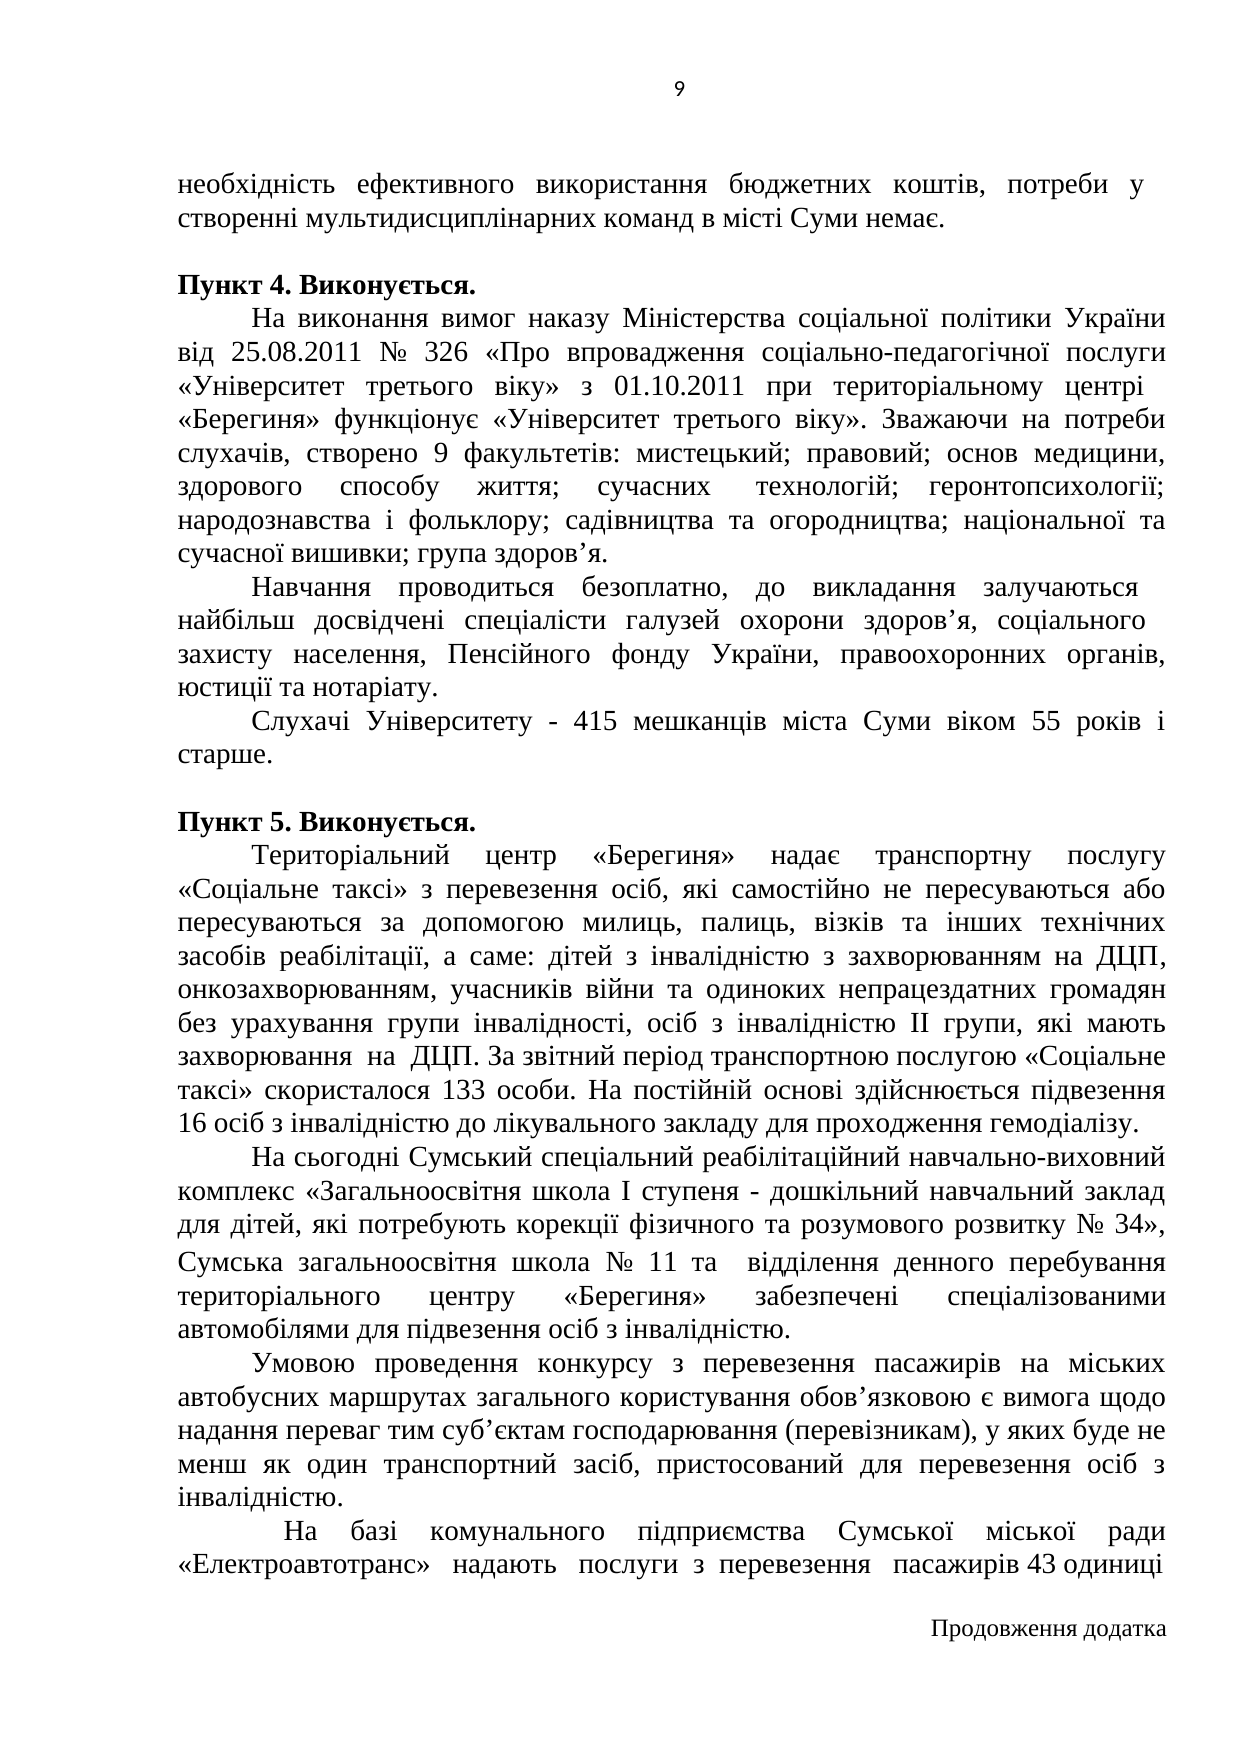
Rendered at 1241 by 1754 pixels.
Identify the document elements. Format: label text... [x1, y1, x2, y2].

text Слухачі Університету - 415 мешканців міста Суми віком 55 років і старше. [177, 703, 1167, 770]
text необхідність ефективного використання бюджетних коштів, потреби у створенні мультидисциплінарних команд в місті Суми немає. [177, 166, 1167, 233]
text Пункт 5. Виконується. [177, 804, 1167, 837]
text Навчання проводиться безоплатно, до викладання залучаються найбільш досвідчені спеціалісти галузей охорони здоров’я, соціального захисту населення, Пенсійного фонду України, правоохоронних органів, юстиції та нотаріату. [177, 569, 1167, 703]
text Продовження додатка [177, 1613, 1167, 1642]
text На базі комунального підприємства Сумської міської ради «Електроавтотранс» надають послуги з перевезення пасажирів 43 одиниці [177, 1513, 1167, 1580]
text Умовою проведення конкурсу з перевезення пасажирів на міських автобусних маршрутах загального користування обов’язковою є вимога щодо надання переваг тим суб’єктам господарювання (перевізникам), у яких буде не менш як один транспортний засіб, пристосований для перевезення осіб з інвалідністю. [177, 1345, 1167, 1513]
text Територіальний центр «Берегиня» надає транспортну послугу «Соціальне таксі» з перевезення осіб, які самостійно не пересуваються або пересуваються за допомогою милиць, палиць, візків та інших технічних засобів реабілітації, а саме: дітей з інвалідністю з захворюванням на ДЦП, онкозахворюванням, учасників війни та одиноких непрацездатних громадян без урахування групи інвалідності, осіб з інвалідністю ІІ групи, які мають захворювання на ДЦП. За звітний період транспортною послугою «Соціальне таксі» скористалося 133 особи. На постійній основі здійснюється підвезення 16 осіб з інвалідністю до лікувального закладу для проходження гемодіалізу. [177, 837, 1167, 1005]
text На виконання вимог наказу Міністерства соціальної політики України від 25.08.2011 № 326 «Про впровадження соціально-педагогічної послуги «Університет третього віку» з 01.10.2011 при територіальному центрі «Берегиня» функціонує «Університет третього віку». Зважаючи на потреби слухачів, створено 9 факультетів: мистецький; правовий; основ медицини, здорового способу життя; сучасних технологій; геронтопсихології; народознавства і фольклору; садівництва та огородництва; національної та сучасної вишивки; група здоров’я. [177, 301, 1167, 569]
text Територіальний центр «Берегиня» надає транспортну послугу «Соціальне таксі» з перевезення осіб, які самостійно не пересуваються або пересуваються за допомогою милиць, палиць, візків та інших технічних засобів реабілітації, а саме: дітей з інвалідністю з захворюванням на ДЦП, онкозахворюванням, учасників війни та одиноких непрацездатних громадян без урахування групи інвалідності, осіб з інвалідністю ІІ групи, які мають захворювання на ДЦП. За звітний період транспортною послугою «Соціальне таксі» скористалося 133 особи. На постійній основі здійснюється підвезення 16 осіб з інвалідністю до лікувального закладу для проходження гемодіалізу. [177, 1005, 1167, 1139]
text На сьогодні Сумський спеціальний реабілітаційний навчально-виховний комплекс «Загальноосвітня школа І ступеня - дошкільний навчальний заклад для дітей, які потребують корекції фізичного та розумового розвитку № 34», Сумська загальноосвітня школа № 11 та відділення денного перебування територіального центру «Берегиня» забезпечені спеціалізованими автомобілями для підвезення осіб з інвалідністю. [177, 1139, 1167, 1345]
text Пункт 4. Виконується. [177, 267, 1167, 301]
